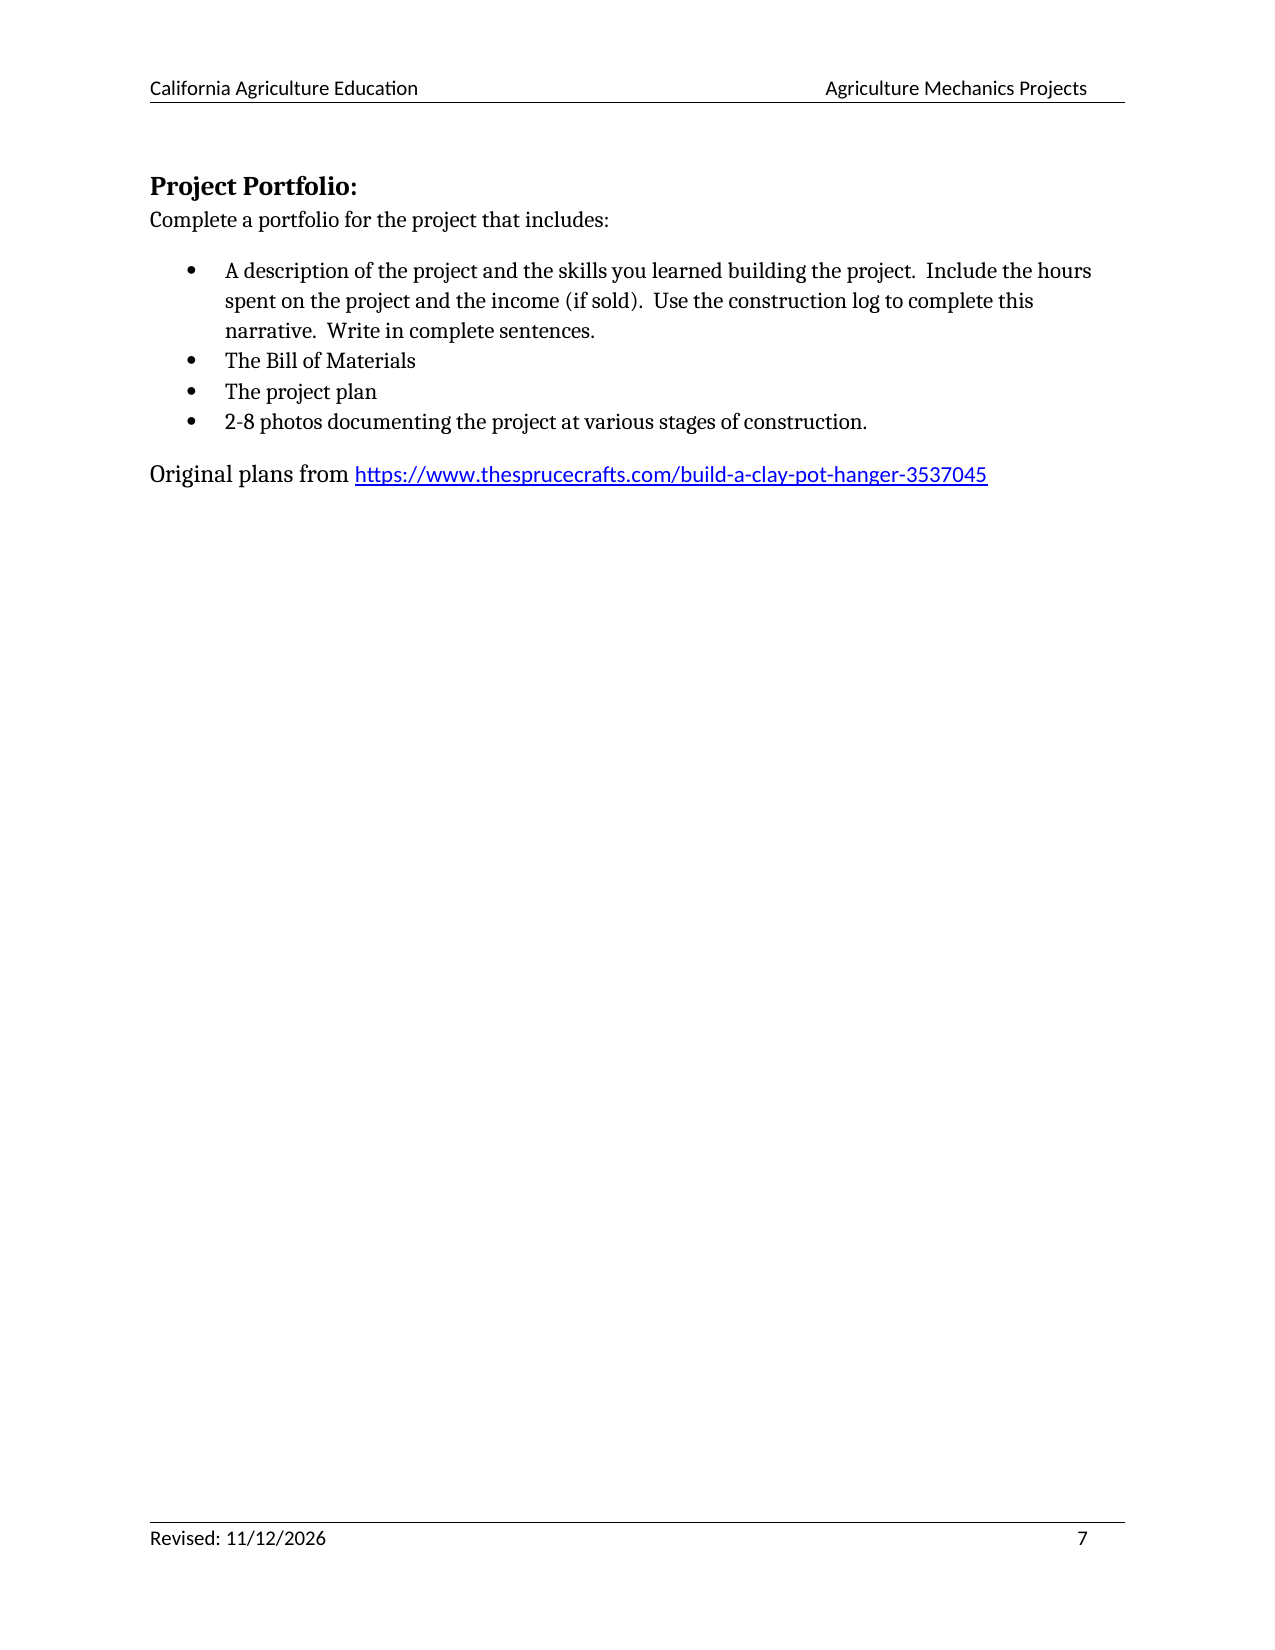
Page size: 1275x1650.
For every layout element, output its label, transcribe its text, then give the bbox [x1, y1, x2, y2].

text Complete a portfolio for the project that includes: [150, 207, 1125, 233]
list 2-8 photos documenting the project at various stages of construction. [187, 409, 1125, 435]
list A description of the project and the skills you learned building the project. Include the hours spent on the project and the income (if sold). Use the construction log to complete this narrative. Write in complete sentences. [187, 258, 1125, 344]
list The project plan [187, 378, 1125, 405]
subtitle Project Portfolio: [150, 171, 1125, 202]
list The Bill of Materials [187, 348, 1125, 374]
text Original plans from https://www.thesprucecrafts.com/build-a-clay-pot-hanger-3537045 [150, 460, 1125, 488]
